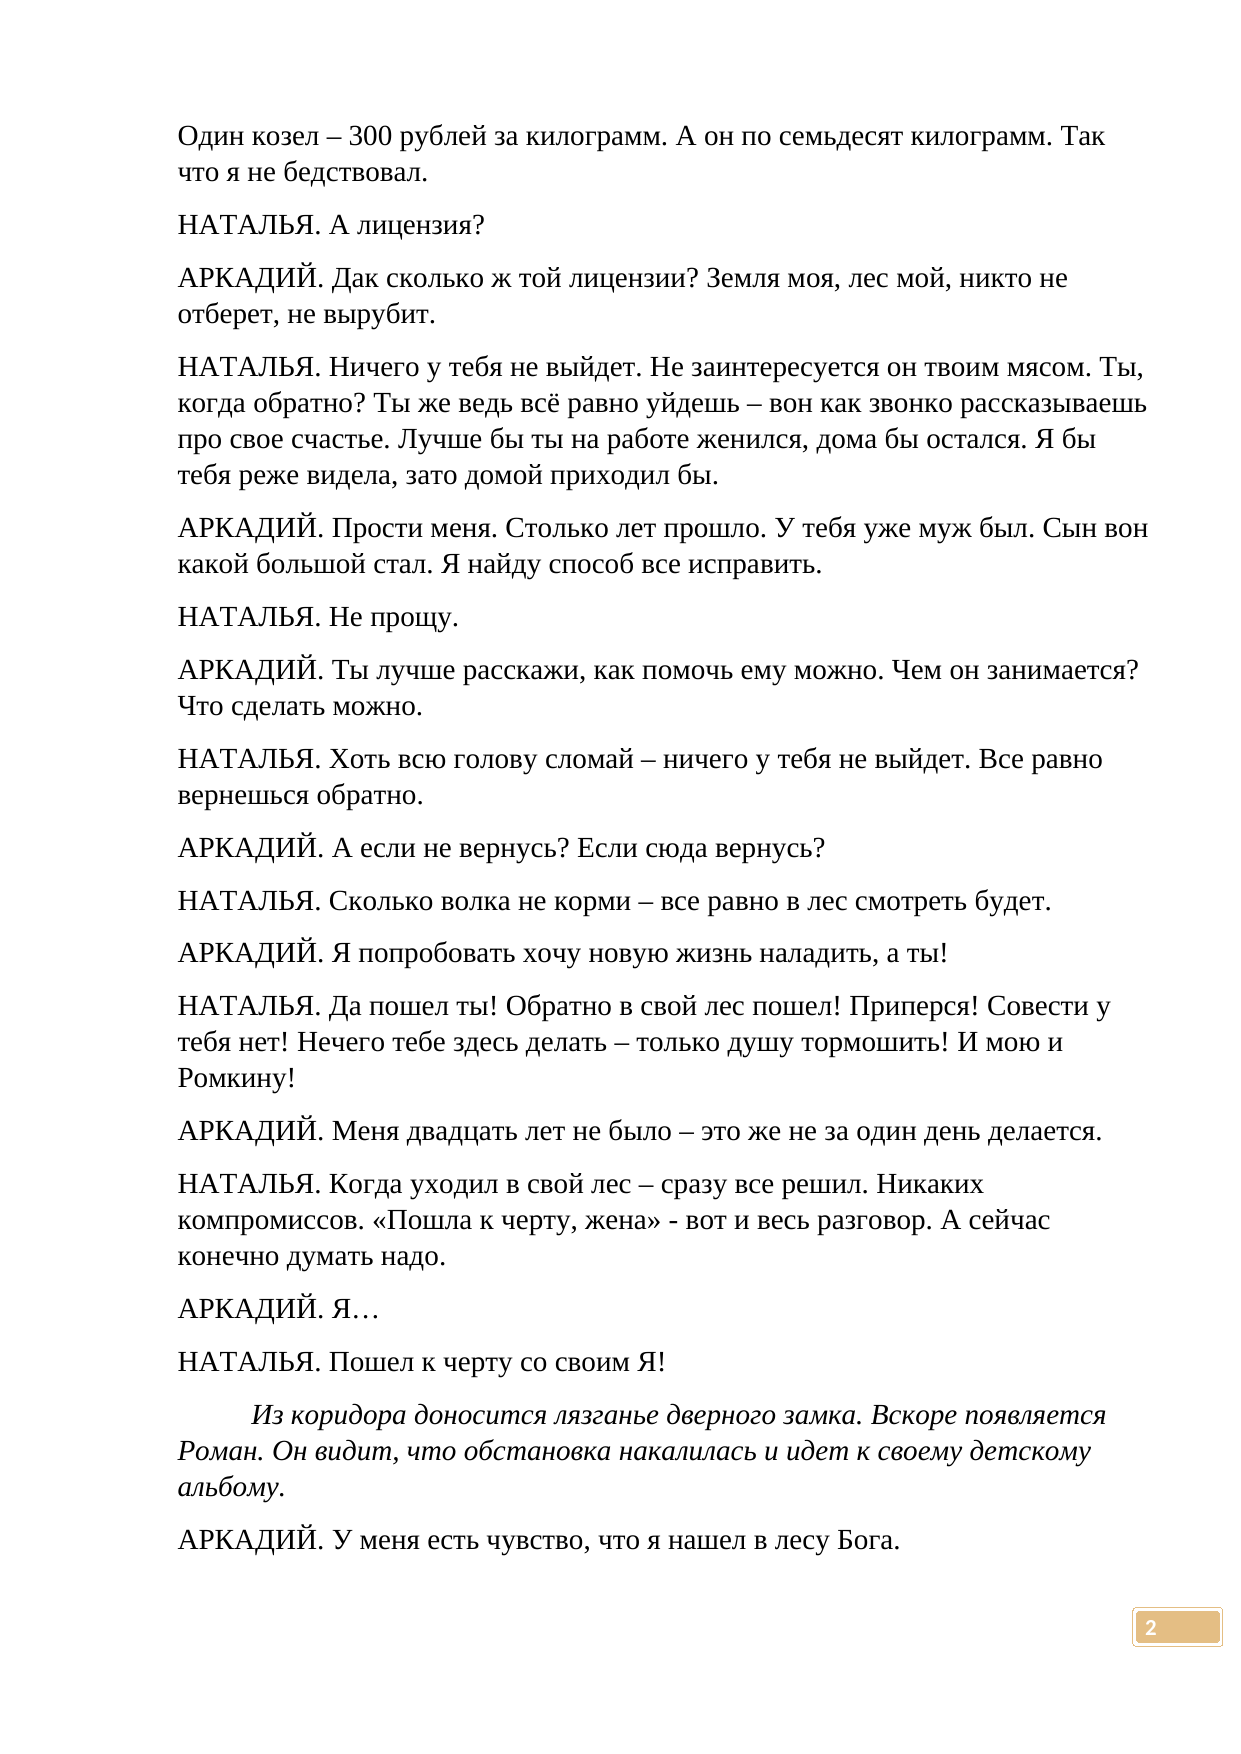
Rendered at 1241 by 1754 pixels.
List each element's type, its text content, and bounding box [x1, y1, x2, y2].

text НАТАЛЬЯ. Сколько волка не корми – все равно в лес смотреть будет. [177, 883, 1152, 916]
text НАТАЛЬЯ. Не прощу. [177, 599, 1152, 633]
text АРКАДИЙ. Я попробовать хочу новую жизнь наладить, а ты! [177, 935, 1152, 969]
text НАТАЛЬЯ. Когда уходил в свой лес – сразу все решил. Никаких компромиссов. «Пошла к черту, жена» - вот и весь разговор. А сейчас конечно думать надо. [177, 1166, 1152, 1272]
text НАТАЛЬЯ. Да пошел ты! Обратно в свой лес пошел! Приперся! Совести у тебя нет! Нечего тебе здесь делать – только душу тормошить! И мою и Ромкину! [177, 988, 1152, 1094]
text АРКАДИЙ. У меня есть чувство, что я нашел в лесу Бога. [177, 1522, 1152, 1556]
text НАТАЛЬЯ. Хоть всю голову сломай – ничего у тебя не выйдет. Все равно вернешься обратно. [177, 741, 1152, 811]
text АРКАДИЙ. Прости меня. Столько лет прошло. У тебя уже муж был. Сын вон какой большой стал. Я найду способ все исправить. [177, 510, 1152, 580]
text НАТАЛЬЯ. Пошел к черту со своим Я! [177, 1344, 1152, 1378]
text АРКАДИЙ. Я… [177, 1291, 1152, 1325]
text АРКАДИЙ. А если не вернусь? Если сюда вернусь? [177, 830, 1152, 863]
text АРКАДИЙ. Дак сколько ж той лицензии? Земля моя, лес мой, никто не отберет, не вырубит. [177, 260, 1152, 329]
text АРКАДИЙ. Меня двадцать лет не было – это же не за один день делается. [177, 1113, 1152, 1147]
text Из коридора доносится лязганье дверного замка. Вскоре появляется Роман. Он видит, что обстановка накалилась и идет к своему детскому альбому. [177, 1397, 1152, 1503]
text НАТАЛЬЯ. А лицензия? [177, 207, 1152, 241]
text НАТАЛЬЯ. Ничего у тебя не выйдет. Не заинтересуется он твоим мясом. Ты, когда обратно? Ты же ведь всё равно уйдешь – вон как звонко рассказываешь про свое счастье. Лучше бы ты на работе женился, дома бы остался. Я бы тебя реже видела, зато домой приходил бы. [177, 349, 1152, 491]
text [177, 118, 1152, 188]
text АРКАДИЙ. Ты лучше расскажи, как помочь ему можно. Чем он занимается? Что сделать можно. [177, 652, 1152, 722]
